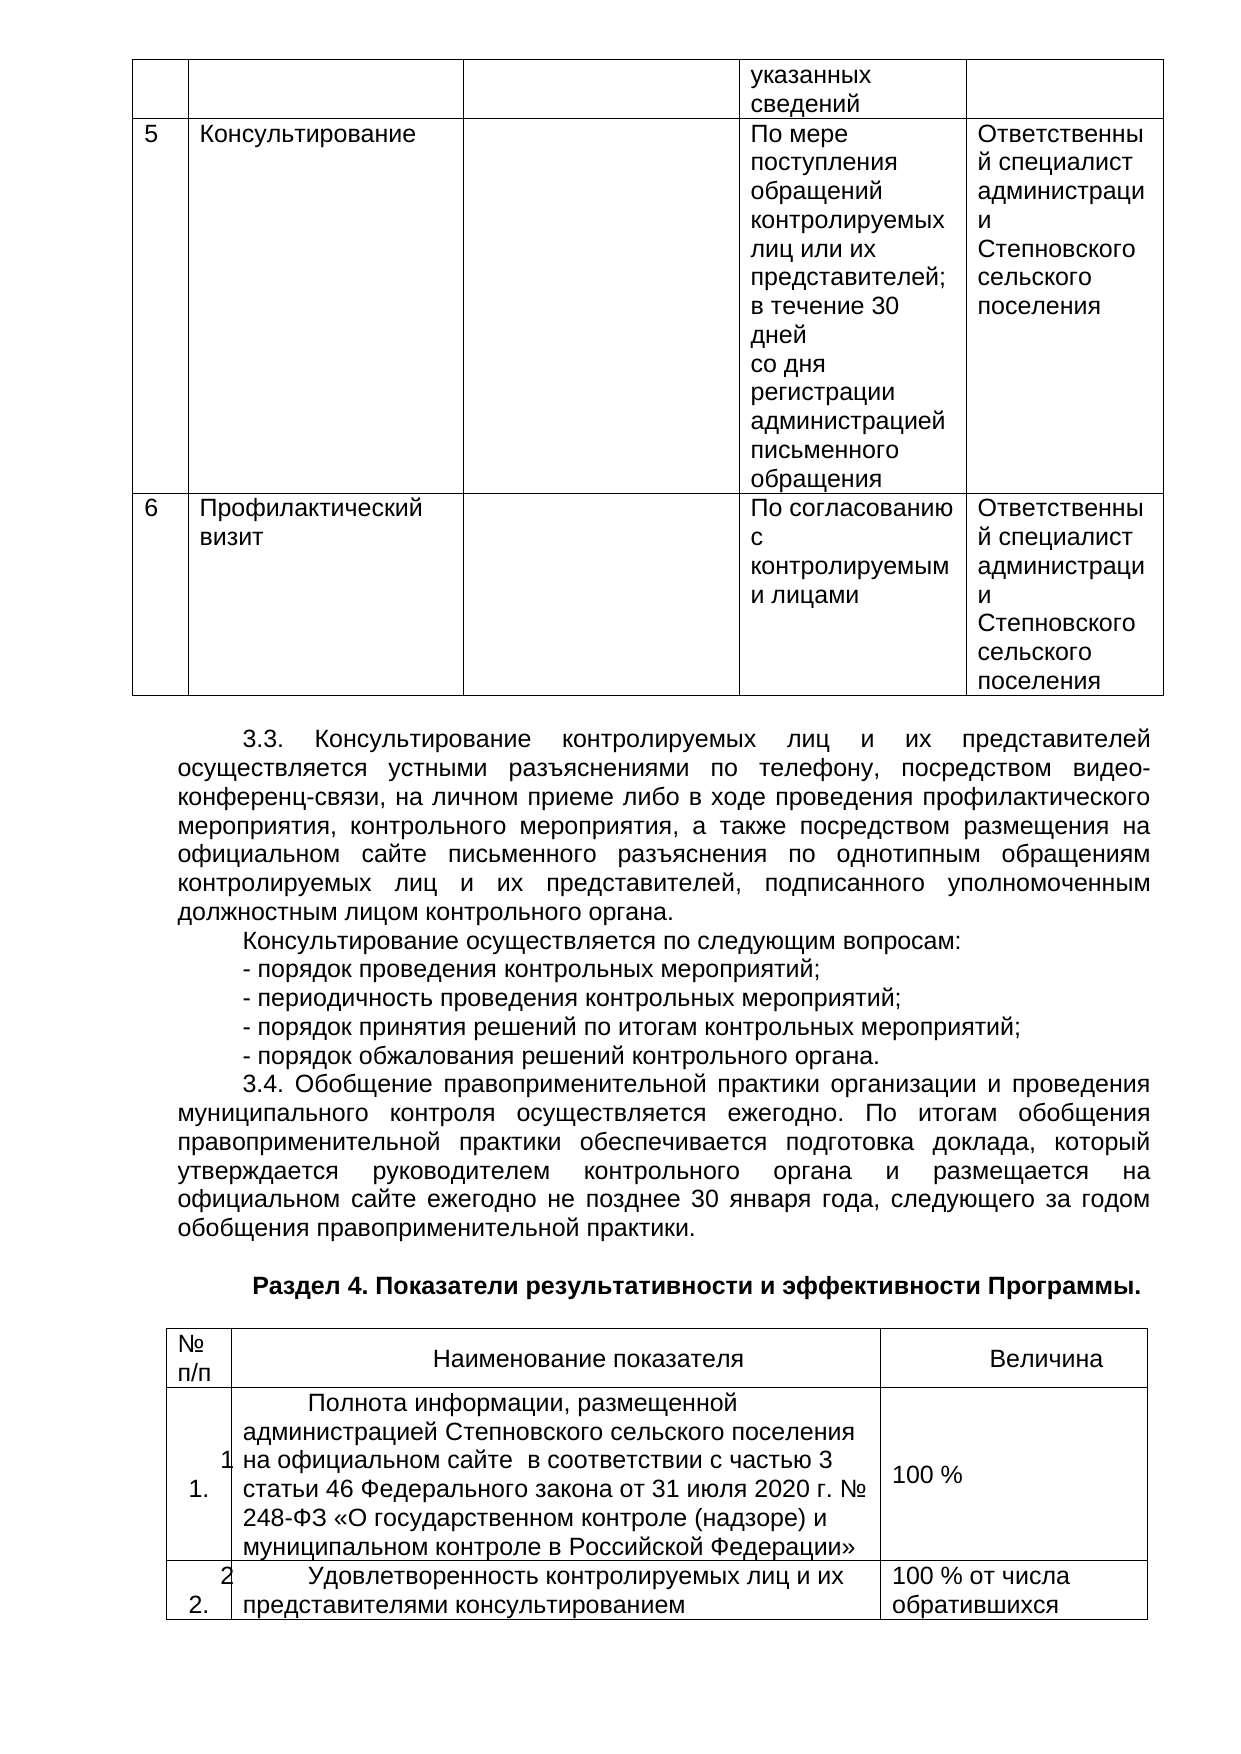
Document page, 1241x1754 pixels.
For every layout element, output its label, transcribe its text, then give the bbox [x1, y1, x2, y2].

text Консультирование осуществляется по следующим вопросам: [177, 926, 1152, 954]
table_cell 5 [133, 119, 188, 492]
table_cell 11. [167, 1388, 231, 1560]
table_cell Удовлетворенность контролируемых лиц и их представителями консультированием [232, 1561, 880, 1619]
text - порядок обжалования решений контрольного органа. [177, 1041, 1152, 1069]
table_cell По мере поступления обращений контролируемых лиц или их представителей; в течение 30 дней со дня регистрации администрацией письменного обращения [740, 119, 966, 492]
text 3.4. Обобщение правоприменительной практики организации и проведения муниципального контроля осуществляется ежегодно. По итогам обобщения правоприменительной практики обеспечивается подготовка доклада, который утверждается руководителем контрольного органа и размещается на официальном сайте ежегодно не позднее 30 января года, следующего за годом обобщения правоприменительной практики. [177, 1069, 1152, 1242]
table_cell По согласованию с контролируемыми лицами [740, 494, 966, 695]
table_cell 100 % [881, 1388, 1147, 1560]
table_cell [740, 60, 966, 118]
text 3.3. Консультирование контролируемых лиц и их представителей осуществляется устными разъяснениями по телефону, посредством видео-конференц-связи, на личном приеме либо в ходе проведения профилактического мероприятия, контрольного мероприятия, а также посредством размещения на официальном сайте письменного разъяснения по однотипным обращениям контролируемых лиц и их представителей, подписанного уполномоченным должностным лицом контрольного органа. [177, 724, 1152, 926]
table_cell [967, 60, 1163, 118]
table_cell 6 [133, 494, 188, 695]
table_cell Консультирование [189, 119, 463, 492]
table_cell [464, 494, 739, 695]
table_header № п/п [167, 1329, 231, 1387]
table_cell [189, 60, 463, 118]
table_header Величина [881, 1329, 1147, 1387]
text - периодичность проведения контрольных мероприятий; [177, 983, 1152, 1012]
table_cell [464, 60, 739, 118]
table_cell 3 [133, 60, 188, 118]
text Раздел 4. Показатели результативности и эффективности Программы. [177, 1271, 1152, 1299]
table_cell Полнота информации, размещенной администрацией Степновского сельского поселения на официальном сайте в соответствии с частью 3 статьи 46 Федерального закона от 31 июля 2020 г. № 248-ФЗ «О государственном контроле (надзоре) и муниципальном контроле в Российской Федерации» [232, 1388, 880, 1560]
table_cell Ответственный специалист администрации Степновского сельского поселения [967, 119, 1163, 492]
table_cell 22. [167, 1561, 231, 1619]
table_cell [464, 119, 739, 492]
text - порядок принятия решений по итогам контрольных мероприятий; [177, 1012, 1152, 1041]
table_header Наименование показателя [232, 1329, 880, 1387]
text - порядок проведения контрольных мероприятий; [177, 954, 1152, 983]
table_cell Ответственный специалист администрации Степновского сельского поселения [967, 494, 1163, 695]
table_cell 100 % от числа обратившихся [881, 1561, 1147, 1619]
table_cell Профилактический визит [189, 494, 463, 695]
